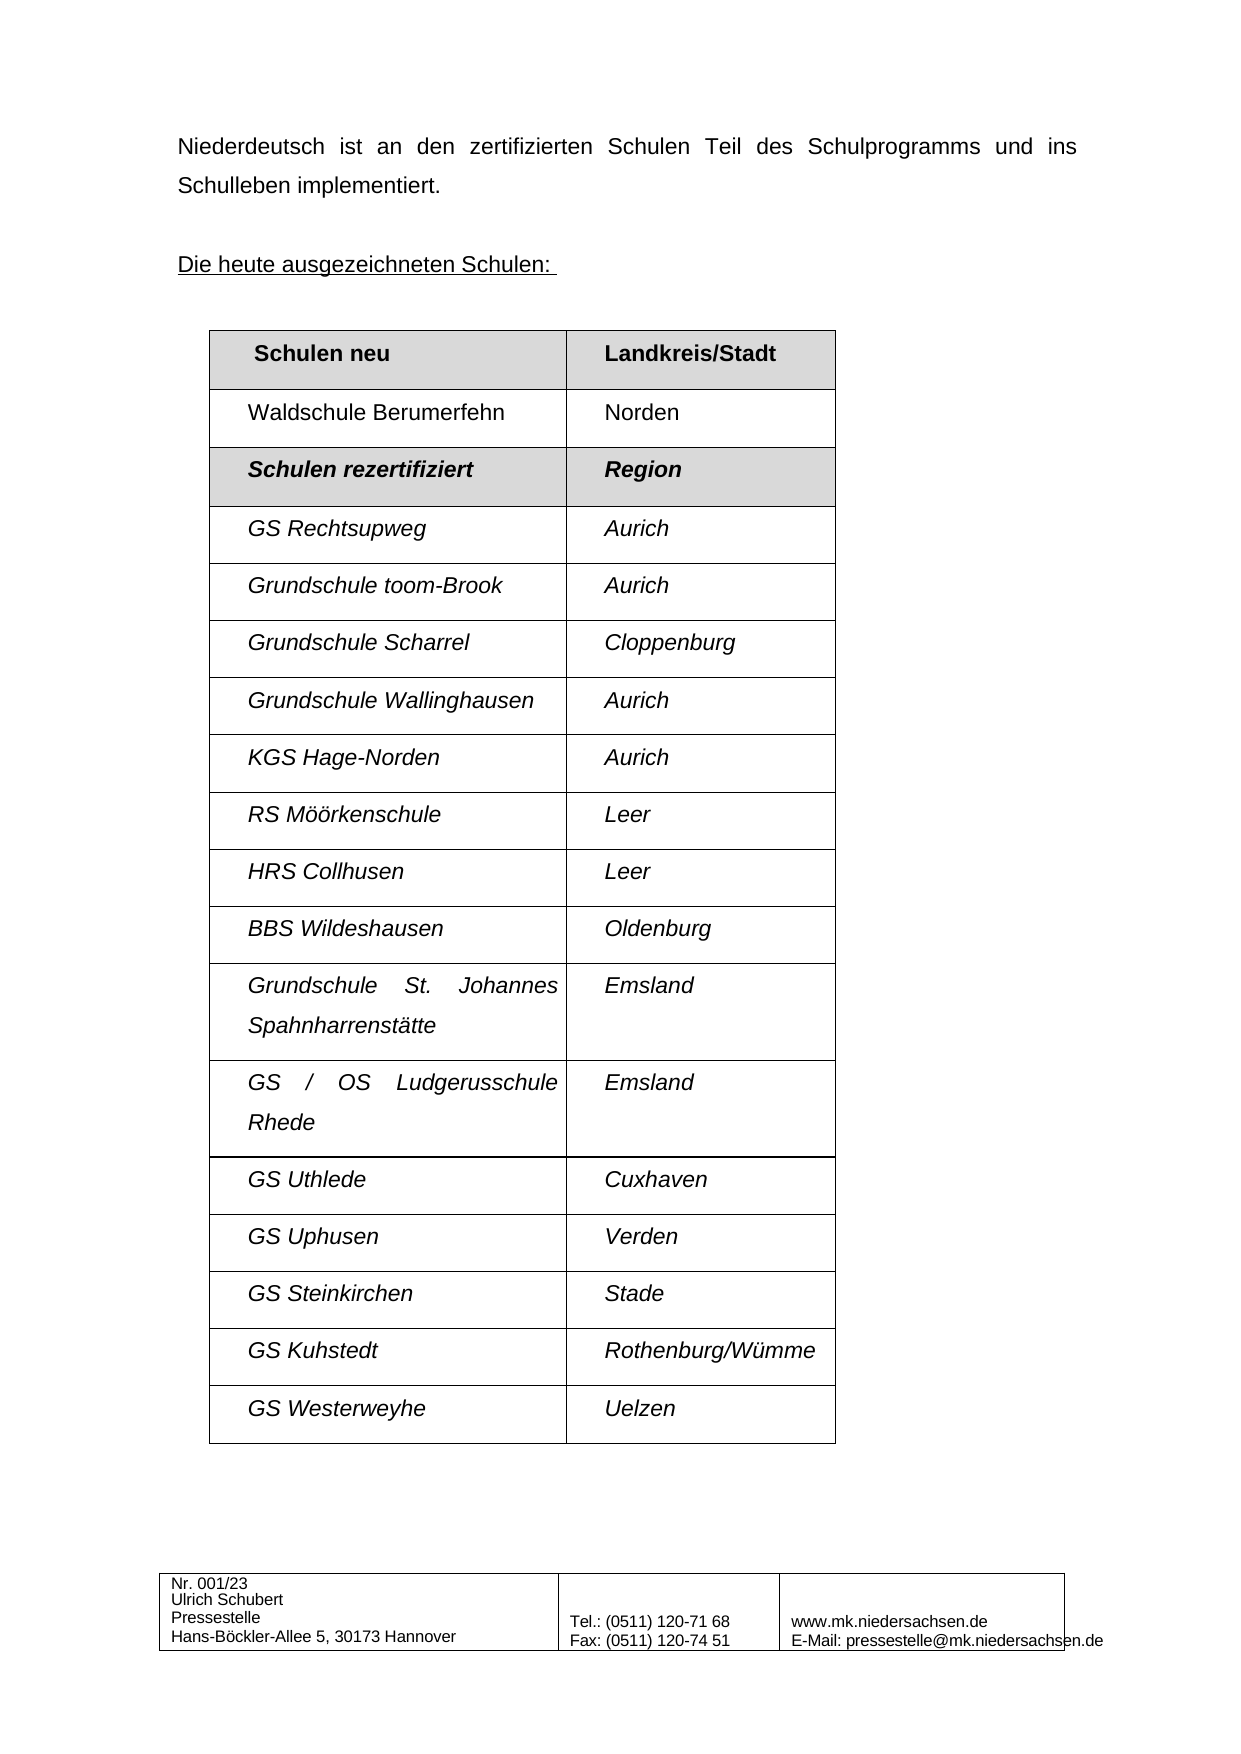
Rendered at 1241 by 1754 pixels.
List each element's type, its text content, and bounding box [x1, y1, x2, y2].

table_cell RS Möörkenschule [210, 793, 566, 849]
table_cell Aurich [567, 564, 835, 620]
table_cell GS Uphusen [210, 1215, 566, 1271]
table_cell Uelzen [567, 1386, 835, 1442]
table_header Schulen neu [210, 331, 566, 389]
table_cell Verden [567, 1215, 835, 1271]
table_cell Cloppenburg [567, 621, 835, 677]
table_cell Stade [567, 1272, 835, 1328]
table_cell Aurich [567, 507, 835, 563]
table_cell Oldenburg [567, 907, 835, 963]
table_cell Leer [567, 850, 835, 906]
table_cell GS Uthlede [210, 1158, 566, 1214]
table_cell HRS Collhusen [210, 850, 566, 906]
table_cell GS Steinkirchen [210, 1272, 566, 1328]
table_header Landkreis/Stadt [567, 331, 835, 389]
table_cell Schulen rezertifiziert [210, 448, 566, 506]
text Die heute ausgezeichneten Schulen: [177, 251, 1078, 278]
table_cell GS / OS Ludgerusschule Rhede [210, 1061, 566, 1156]
table_cell Emsland [567, 964, 835, 1060]
table_cell BBS Wildeshausen [210, 907, 566, 963]
table_cell Leer [567, 793, 835, 849]
table_cell Cuxhaven [567, 1158, 835, 1214]
table_cell Emsland [567, 1061, 835, 1156]
table_cell Aurich [567, 678, 835, 734]
table_cell GS Westerweyhe [210, 1386, 566, 1442]
table_cell GS Rechtsupweg [210, 507, 566, 563]
table_cell Aurich [567, 735, 835, 792]
table_cell Grundschule Scharrel [210, 621, 566, 677]
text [177, 133, 1078, 199]
table_cell Grundschule toom-Brook [210, 564, 566, 620]
table_cell Waldschule Berumerfehn [210, 390, 566, 447]
table_cell Grundschule Wallinghausen [210, 678, 566, 734]
table_cell Rothenburg/Wümme [567, 1329, 835, 1385]
table_cell KGS Hage-Norden [210, 735, 566, 792]
table_cell Norden [567, 390, 835, 447]
table_cell GS Kuhstedt [210, 1329, 566, 1385]
table_cell Region [567, 448, 835, 506]
table_cell Grundschule St. Johannes Spahnharrenstätte [210, 964, 566, 1060]
